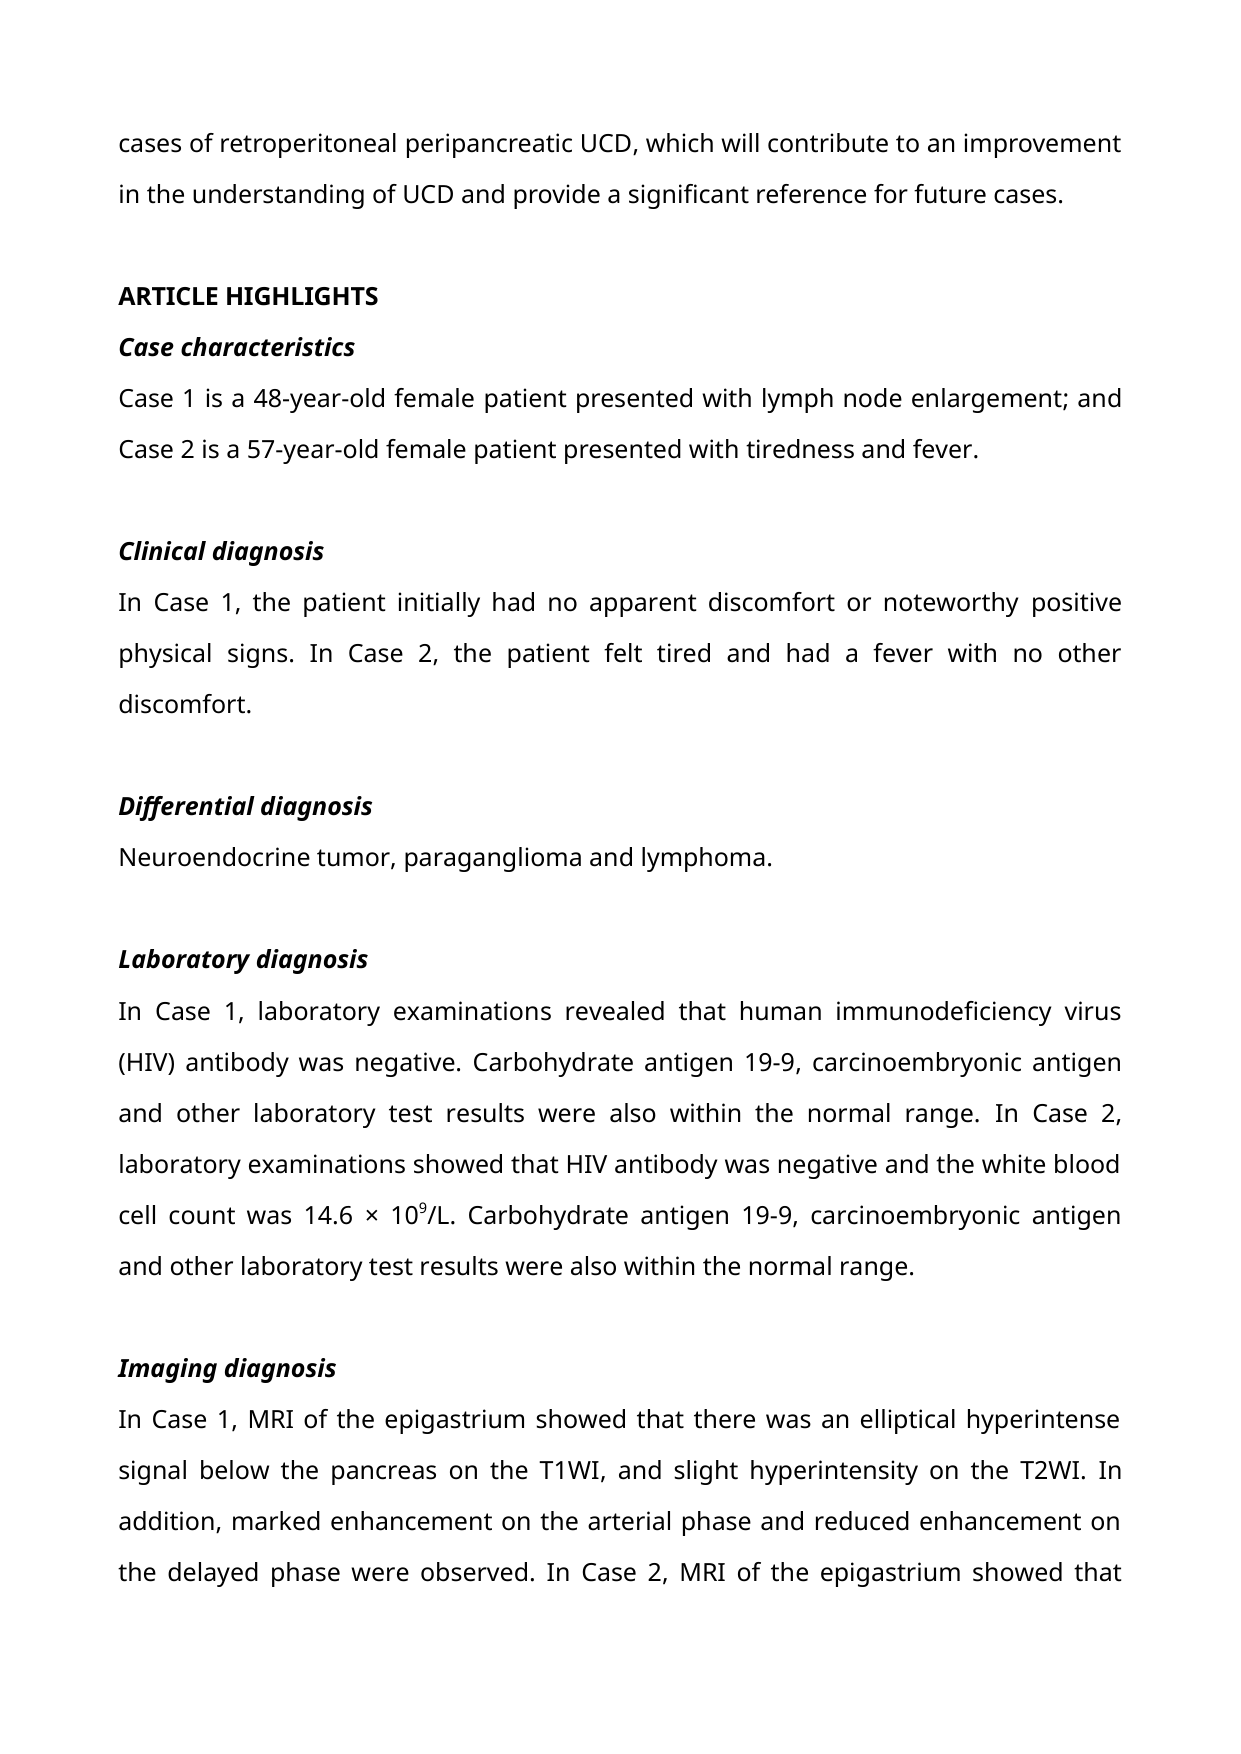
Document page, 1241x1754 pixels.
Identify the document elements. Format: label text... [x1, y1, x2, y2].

text Clinical diagnosis [118, 534, 1122, 568]
text In Case 1, the patient initially had no apparent discomfort or noteworthy positive physical signs. In Case 2, the patient felt tired and had a fever with no other discomfort. [118, 585, 1122, 721]
text Laboratory diagnosis [118, 942, 1122, 976]
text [118, 1401, 1122, 1589]
text ARTICLE HIGHLIGHTS [118, 278, 1122, 313]
text In Case 1, laboratory examinations revealed that human immunodeficiency virus (HIV) antibody was negative. Carbohydrate antigen 19-9, carcinoembryonic antigen and other laboratory test results were also within the normal range. In Case 2, laboratory examinations showed that HIV antibody was negative and the white blood cell count was 14.6 × 109/L. Carbohydrate antigen 19-9, carcinoembryonic antigen and other laboratory test results were also within the normal range. [118, 993, 1122, 1282]
text Neuroendocrine tumor, paraganglioma and lymphoma. [118, 840, 1122, 874]
text Imaging diagnosis [118, 1350, 1122, 1384]
text Case 1 is a 48-year-old female patient presented with lymph node enlargement; and Case 2 is a 57-year-old female patient presented with tiredness and fever. [118, 381, 1122, 466]
text Case characteristics [118, 329, 1122, 364]
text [118, 125, 1122, 211]
text Differential diagnosis [118, 789, 1122, 823]
